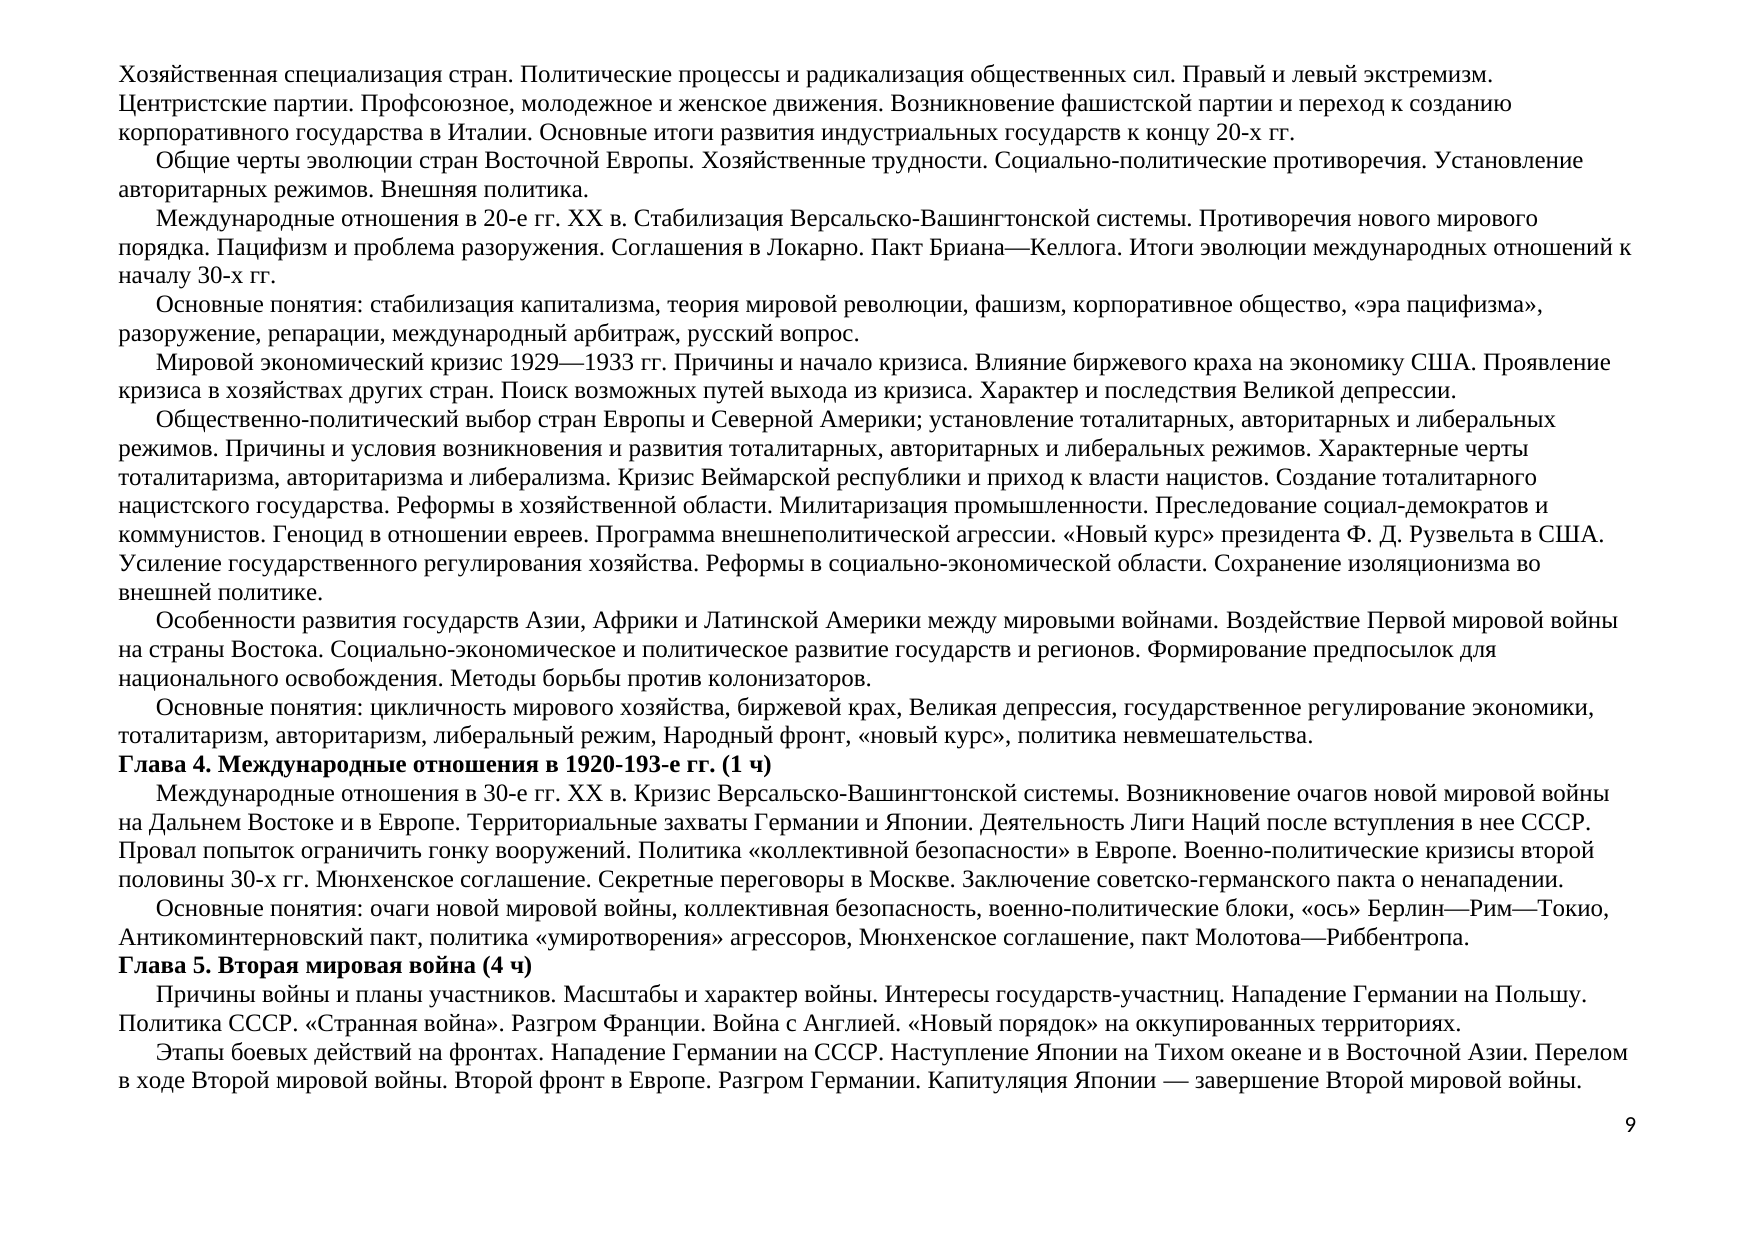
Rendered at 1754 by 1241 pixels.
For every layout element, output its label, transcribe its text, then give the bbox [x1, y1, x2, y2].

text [118, 979, 1636, 1094]
text Мировой экономический кризис 1929—1933 гг. Причины и начало кризиса. Влияние биржевого краха на экономику США. Проявление кризиса в хозяйствах других стран. Поиск возможных путей выхода из кризиса. Характер и последствия Великой депрессии. Общественно-политический выбор стран Европы и Северной Америки; установление тоталитарных, авторитарных и либеральных режимов. Причины и условия возникновения и развития тоталитарных, авторитарных и либеральных режимов. Характерные черты тоталитаризма, авторитаризма и либерализма. Кризис Веймарской республики и приход к власти нацистов. Создание тоталитарного нацистского государства. Реформы в хозяйственной области. Милитаризация промышленности. Преследование социал-демократов и коммунистов. Геноцид в отношении евреев. Программа внешнеполитической агрессии. «Новый курс» президента Ф. Д. Рузвельта в США. Усиление государственного регулирования хозяйства. Реформы в социально-экономической области. Сохранение изоляционизма во внешней политике. Особенности развития государств Азии, Африки и Латинской Америки между мировыми войнами. Воздействие Первой мировой войны на страны Востока. Социально-экономическое и политическое развитие государств и регионов. Формирование предпосылок для национального освобождения. Методы борьбы против колонизаторов. Основные понятия: цикличность мирового хозяйства, биржевой крах, Великая депрессия, государственное регулирование экономики, тоталитаризм, авторитаризм, либеральный режим, Народный фронт, «новый курс», политика невмешательства. [118, 347, 1636, 749]
text Международные отношения в 30-е гг. XX в. Кризис Версальско-Вашингтонской системы. Возникновение очагов новой мировой войны на Дальнем Востоке и в Европе. Территориальные захваты Германии и Японии. Деятельность Лиги Наций после вступления в нее СССР. Провал попыток ограничить гонку вооружений. Политика «коллективной безопасности» в Европе. Военно-политические кризисы второй половины 30-х гг. Мюнхенское соглашение. Секретные переговоры в Москве. Заключение советско-германского пакта о ненападении. Основные понятия: очаги новой мировой войны, коллективная безопасность, военно-политические блоки, «ось» Берлин—Рим—Токио, Антикоминтерновский пакт, политика «умиротворения» агрессоров, Мюнхенское соглашение, пакт Молотова—Риббентропа. [118, 778, 1636, 950]
text Глава 5. Вторая мировая война (4 ч) [118, 950, 1636, 979]
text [118, 59, 1636, 347]
text Глава 4. Международные отношения в 1920-193-е гг. (1 ч) [118, 749, 1636, 778]
